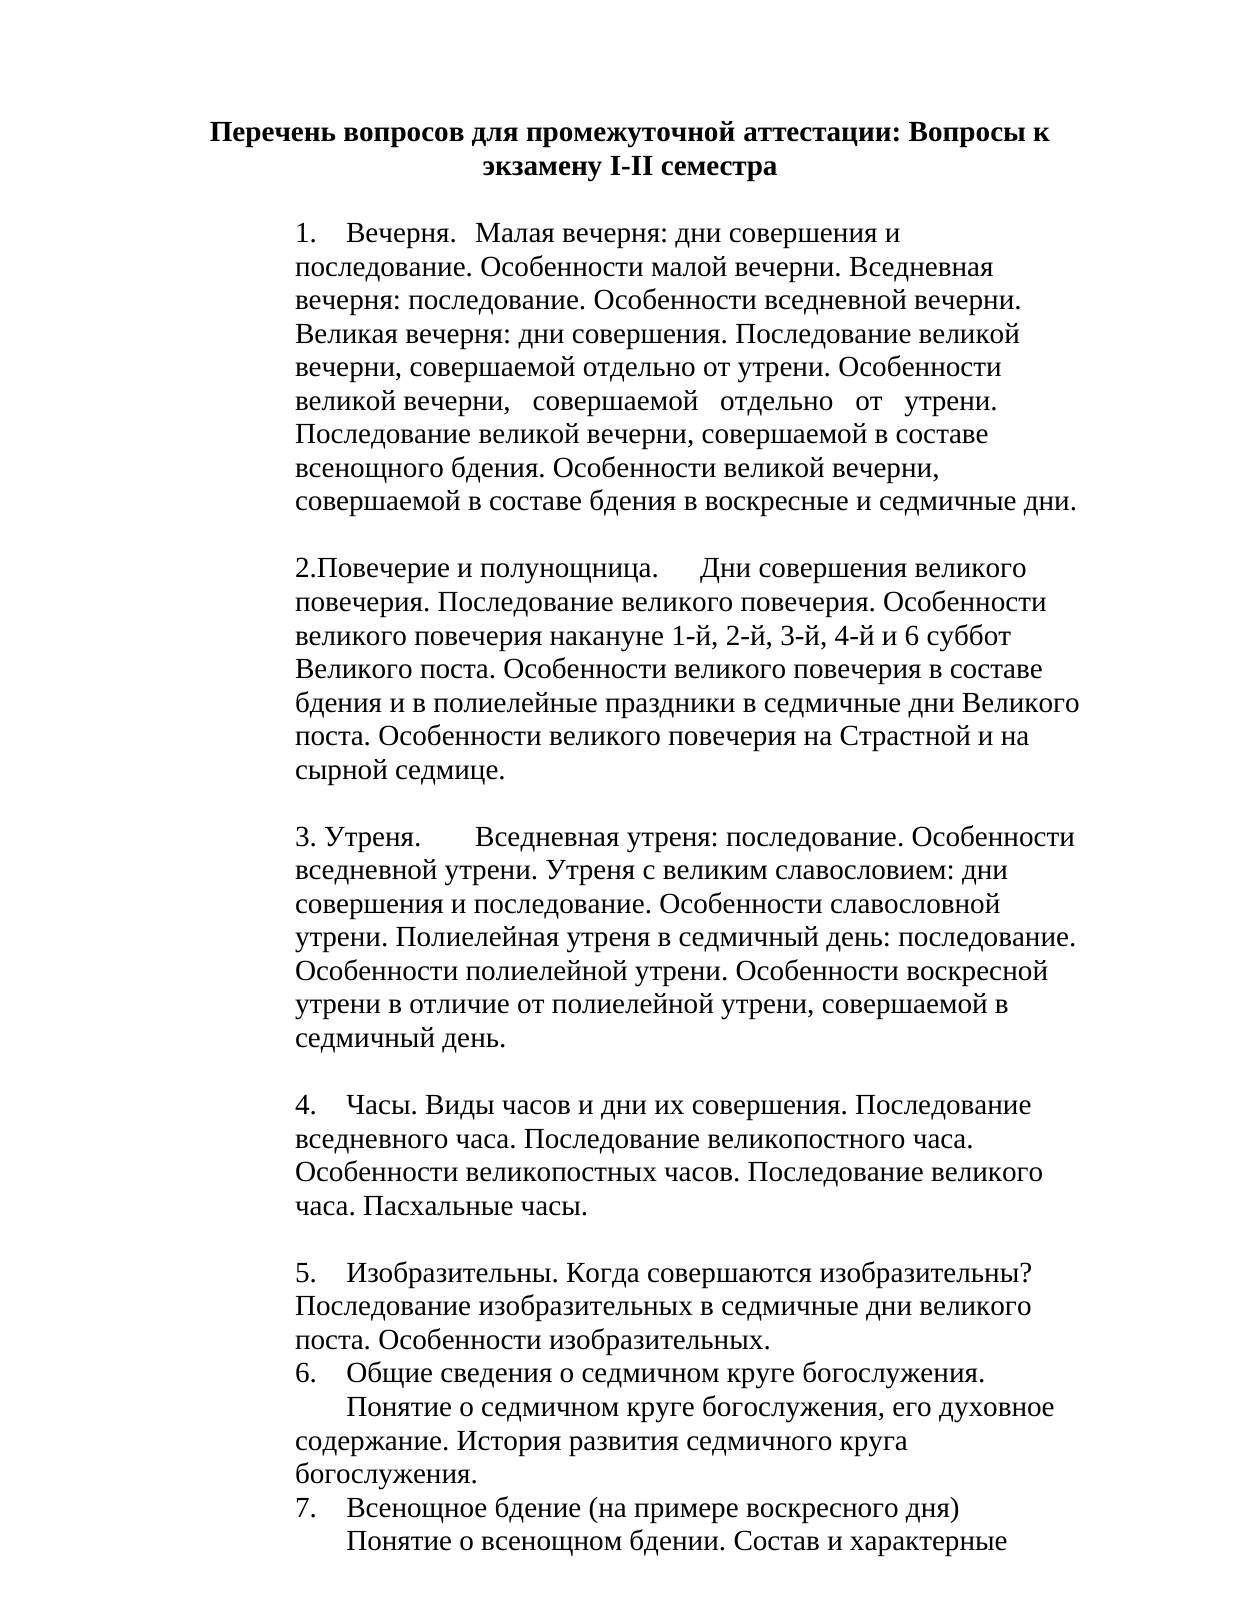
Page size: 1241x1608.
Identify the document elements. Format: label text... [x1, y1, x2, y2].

subtitle Перечень вопросов для промежуточной аттестации: Вопросы к экзамену I-II семестра [175, 114, 1084, 182]
subtitle 5. Изобразительны. Когда совершаются изобразительны? Последование изобразительных в седмичные дни великого поста. Особенности изобразительных. [295, 1255, 1084, 1356]
subtitle 2.Повечерие и полунощница. Дни совершения великого повечерия. Последование великого повечерия. Особенности великого повечерия накануне 1-й, 2-й, 3-й, 4-й и 6 суббот Великого поста. Особенности великого повечерия в составе бдения и в полиелейные праздники в седмичные дни Великого поста. Особенности великого повечерия на Страстной и на сырной седмице. [295, 551, 1084, 785]
subtitle 4. Часы. Виды часов и дни их совершения. Последование вседневного часа. Последование великопостного часа. Особенности великопостных часов. Последование великого часа. Пасхальные часы. [295, 1087, 1084, 1221]
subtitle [295, 1490, 1084, 1557]
subtitle 1. Вечерня. Малая вечерня: дни совершения и последование. Особенности малой вечерни. Вседневная вечерня: последование. Особенности вседневной вечерни. Великая вечерня: дни совершения. Последование великой вечерни, совершаемой отдельно от утрени. Особенности великой вечерни, совершаемой отдельно от утрени. Последование великой вечерни, совершаемой в составе всенощного бдения. Особенности великой вечерни, совершаемой в составе бдения в воскресные и седмичные дни. [295, 215, 1084, 517]
subtitle 3. Утреня. Вседневная утреня: последование. Особенности вседневной утрени. Утреня с великим славословием: дни совершения и последование. Особенности славословной утрени. Полиелейная утреня в седмичный день: последование. Особенности полиелейной утрени. Особенности воскресной утрени в отличие от полиелейной утрени, совершаемой в седмичный день. [295, 819, 1084, 1054]
subtitle 6. Общие сведения о седмичном круге богослужения. Понятие о седмичном круге богослужения, его духовное содержание. История развития седмичного круга богослужения. [295, 1356, 1084, 1490]
